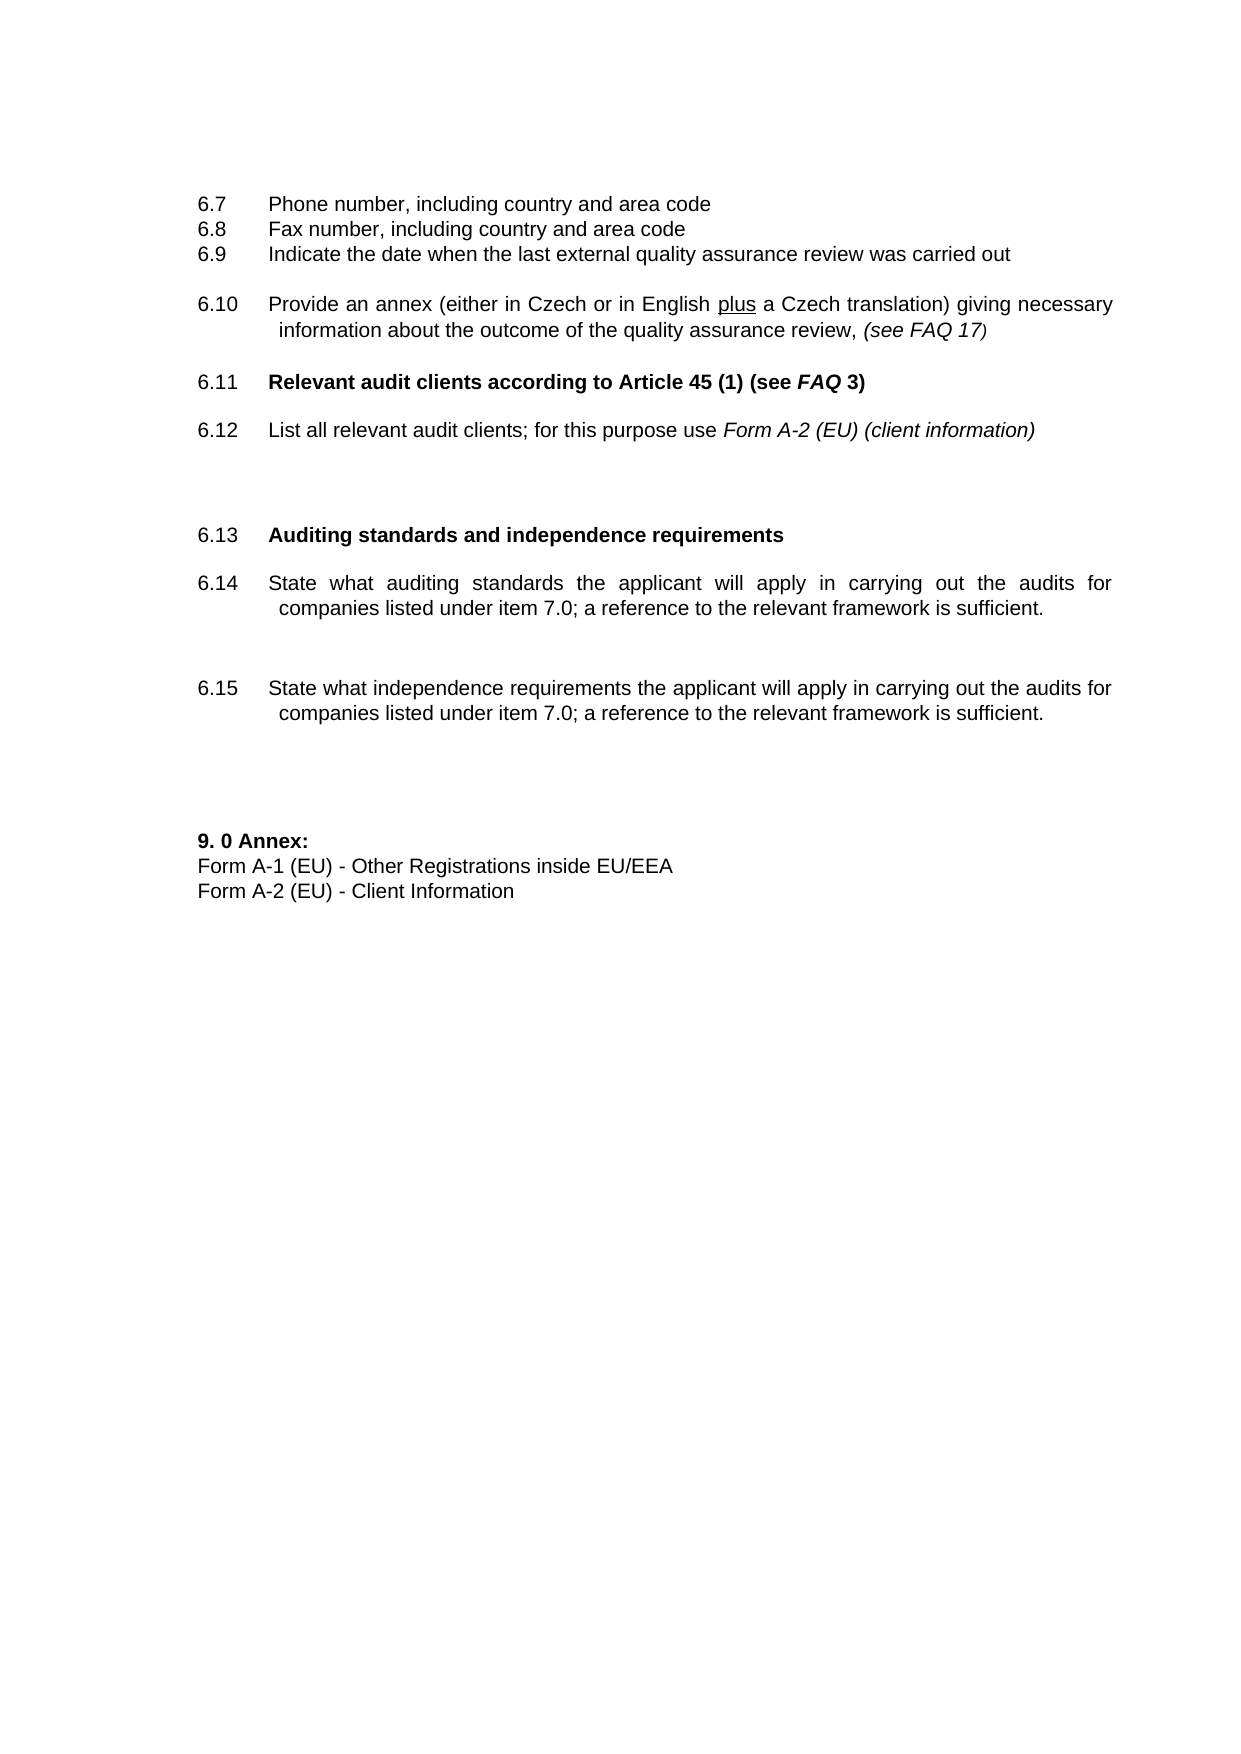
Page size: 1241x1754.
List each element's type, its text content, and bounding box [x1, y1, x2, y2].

text Form A-1 (EU) - Other Registrations inside EU/EEA Form A-2 (EU) - Client Information [197, 853, 709, 903]
list State what auditing standards the applicant will apply in carrying out the audits for companies listed under item 7.0; a reference to the relevant framework is sufficient. [197, 570, 1113, 620]
subtitle Auditing standards and independence requirements [197, 523, 1113, 547]
list Indicate the date when the last external quality assurance review was carried out [197, 241, 1113, 266]
subtitle Relevant audit clients according to Article 45 (1) (see FAQ 3) [197, 371, 1113, 394]
list State what independence requirements the applicant will apply in carrying out the audits for companies listed under item 7.0; a reference to the relevant framework is sufficient. [197, 675, 1113, 725]
list Fax number, including country and area code [197, 216, 1113, 241]
list List all relevant audit clients; for this purpose use Form A-2 (EU) (client information) [197, 419, 1113, 442]
subtitle 9. 0 Annex: [197, 828, 1113, 853]
list Phone number, including country and area code [197, 191, 1113, 216]
list Provide an annex (either in Czech or in English plus a Czech translation) giving necessary information about the outcome of the quality assurance review, (see FAQ 17) [197, 290, 1113, 343]
